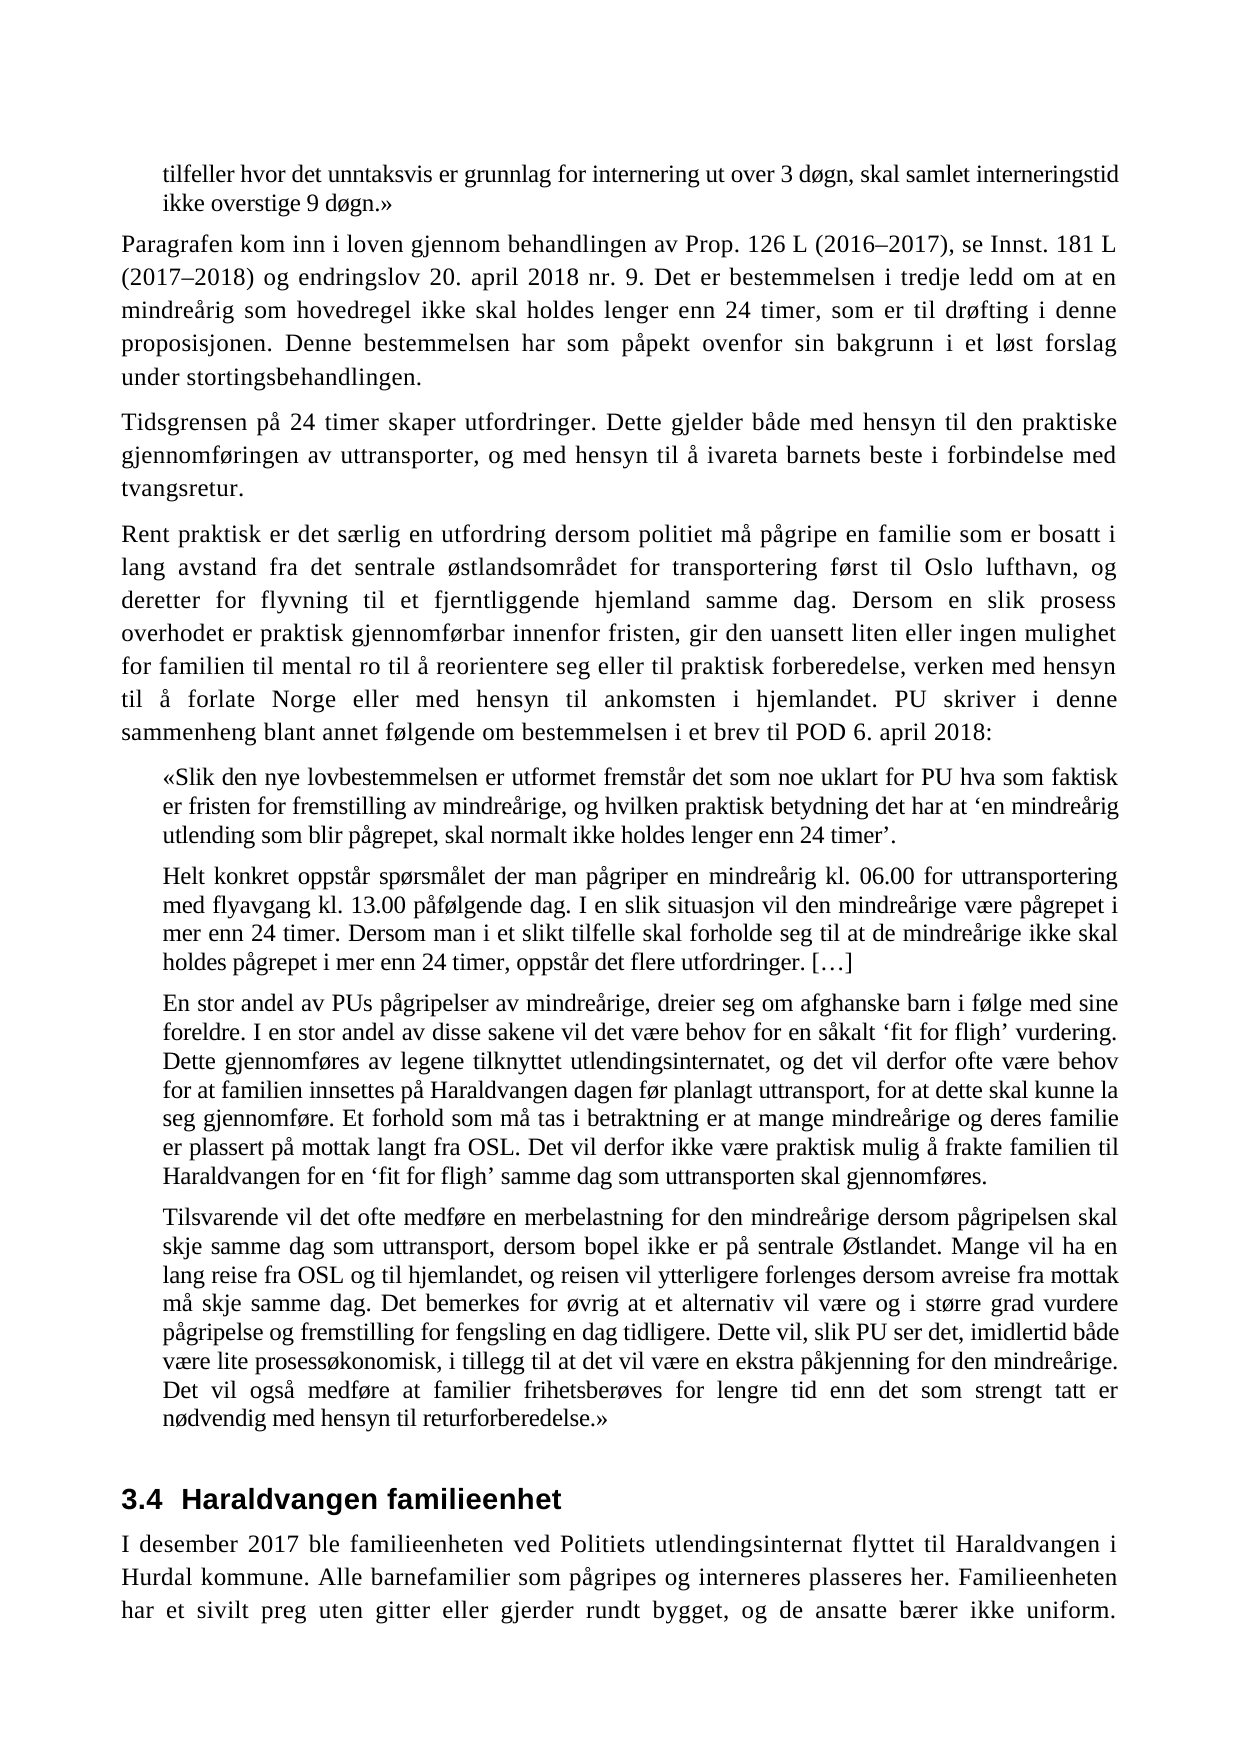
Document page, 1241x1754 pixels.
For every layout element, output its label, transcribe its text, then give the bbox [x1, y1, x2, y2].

text «Slik den nye lovbestemmelsen er utformet fremstår det som noe uklart for PU hva som faktisk er fristen for fremstilling av mindreårige, og hvilken praktisk betydning det har at ‘en mindreårig utlending som blir pågrepet, skal normalt ikke holdes lenger enn 24 timer’. [162, 762, 1119, 848]
text Rent praktisk er det særlig en utfordring dersom politiet må pågripe en familie som er bosatt i lang avstand fra det sentrale østlandsområdet for transportering først til Oslo lufthavn, og deretter for flyvning til et fjerntliggende hjemland samme dag. Dersom en slik prosess overhodet er praktisk gjennomførbar innenfor fristen, gir den uansett liten eller ingen mulighet for familien til mental ro til å reorientere seg eller til praktisk forberedelse, verken med hensyn til å forlate Norge eller med hensyn til ankomsten i hjemlandet. PU skriver i denne sammenheng blant annet følgende om bestemmelsen i et brev til POD 6. april 2018: [121, 519, 1119, 746]
text Helt konkret oppstår spørsmålet der man pågriper en mindreårig kl. 06.00 for uttransportering med flyavgang kl. 13.00 påfølgende dag. I en slik situasjon vil den mindreårige være pågrepet i mer enn 24 timer. Dersom man i et slikt tilfelle skal forholde seg til at de mindreårige ikke skal holdes pågrepet i mer enn 24 timer, oppstår det flere utfordringer. […] [162, 861, 1119, 976]
subtitle Haraldvangen familieenhet [121, 1482, 1119, 1516]
text Tidsgrensen på 24 timer skaper utfordringer. Dette gjelder både med hensyn til den praktiske gjennomføringen av uttransporter, og med hensyn til å ivareta barnets beste i forbindelse med tvangsretur. [121, 407, 1119, 502]
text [162, 159, 1119, 217]
text En stor andel av PUs pågripelser av mindreårige, dreier seg om afghanske barn i følge med sine foreldre. I en stor andel av disse sakene vil det være behov for en såkalt ‘fit for fligh’ vurdering. Dette gjennomføres av legene tilknyttet utlendingsinternatet, og det vil derfor ofte være behov for at familien innsettes på Haraldvangen dagen før planlagt uttransport, for at dette skal kunne la seg gjennomføre. Et forhold som må tas i betraktning er at mange mindreårige og deres familie er plassert på mottak langt fra OSL. Det vil derfor ikke være praktisk mulig å frakte familien til Haraldvangen for en ‘fit for fligh’ samme dag som uttransporten skal gjennomføres. [162, 988, 1119, 1190]
text Tilsvarende vil det ofte medføre en merbelastning for den mindreårige dersom pågripelsen skal skje samme dag som uttransport, dersom bopel ikke er på sentrale Østlandet. Mange vil ha en lang reise fra OSL og til hjemlandet, og reisen vil ytterligere forlenges dersom avreise fra mottak må skje samme dag. Det bemerkes for øvrig at et alternativ vil være og i større grad vurdere pågripelse og fremstilling for fengsling en dag tidligere. Dette vil, slik PU ser det, imidlertid både være lite prosessøkonomisk, i tillegg til at det vil være en ekstra påkjenning for den mindreårige. Det vil også medføre at familier frihetsberøves for lengre tid enn det som strengt tatt er nødvendig med hensyn til returforberedelse.» [162, 1202, 1119, 1432]
text Paragrafen kom inn i loven gjennom behandlingen av Prop. 126 L (2016–2017), se Innst. 181 L (2017–2018) og endringslov 20. april 2018 nr. 9. Det er bestemmelsen i tredje ledd om at en mindreårig som hovedregel ikke skal holdes lenger enn 24 timer, som er til drøfting i denne proposisjonen. Denne bestemmelsen har som påpekt ovenfor sin bakgrunn i et løst forslag under stortingsbehandlingen. [121, 229, 1119, 390]
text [121, 1529, 1119, 1624]
